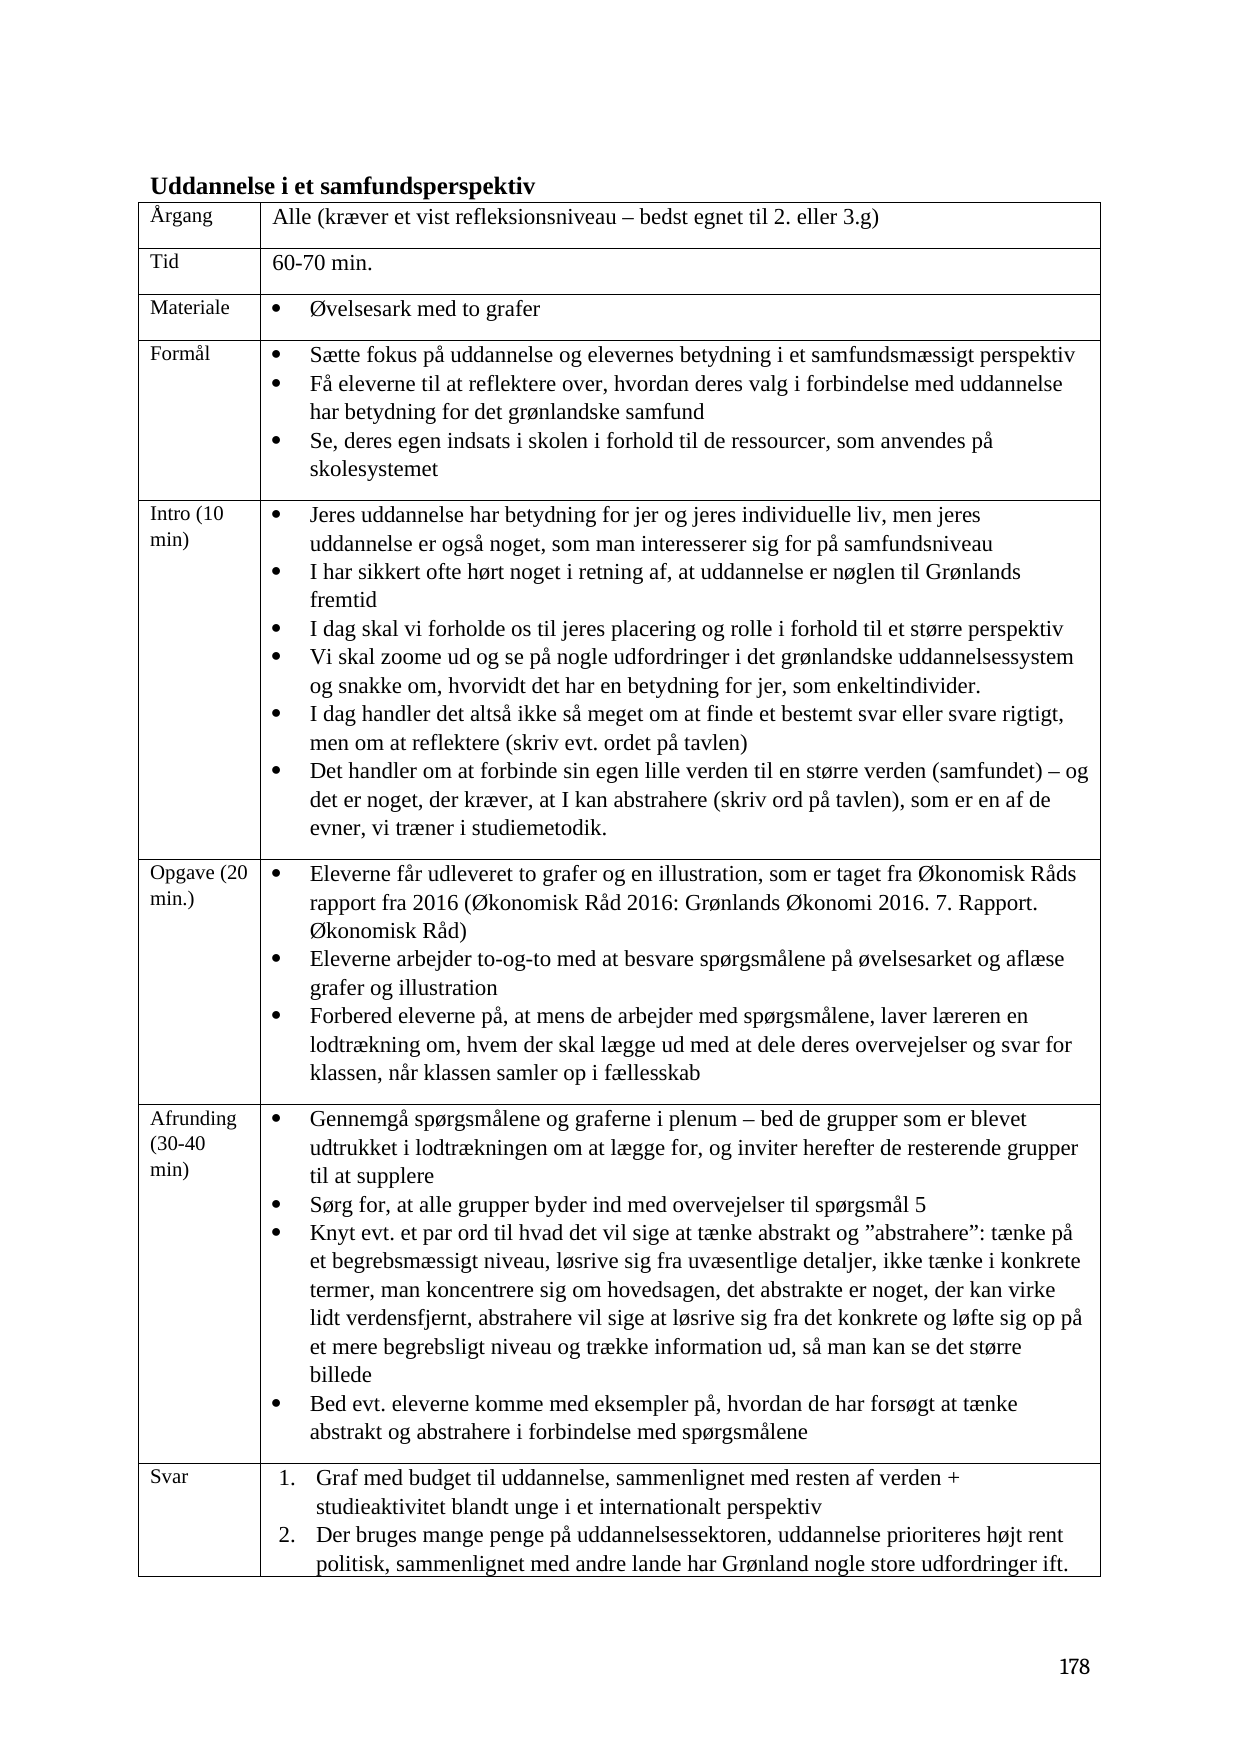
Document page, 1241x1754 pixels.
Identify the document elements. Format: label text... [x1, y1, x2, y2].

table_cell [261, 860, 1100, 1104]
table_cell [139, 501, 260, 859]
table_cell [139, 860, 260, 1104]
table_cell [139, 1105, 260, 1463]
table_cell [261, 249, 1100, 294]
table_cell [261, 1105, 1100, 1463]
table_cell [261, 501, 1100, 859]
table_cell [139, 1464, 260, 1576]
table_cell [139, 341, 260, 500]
subtitle Uddannelse i et samfundsperspektiv [150, 171, 1090, 199]
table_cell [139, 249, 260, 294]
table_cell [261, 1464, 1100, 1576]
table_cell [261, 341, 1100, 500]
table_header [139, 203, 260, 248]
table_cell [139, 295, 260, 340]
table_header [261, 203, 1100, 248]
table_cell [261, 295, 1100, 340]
